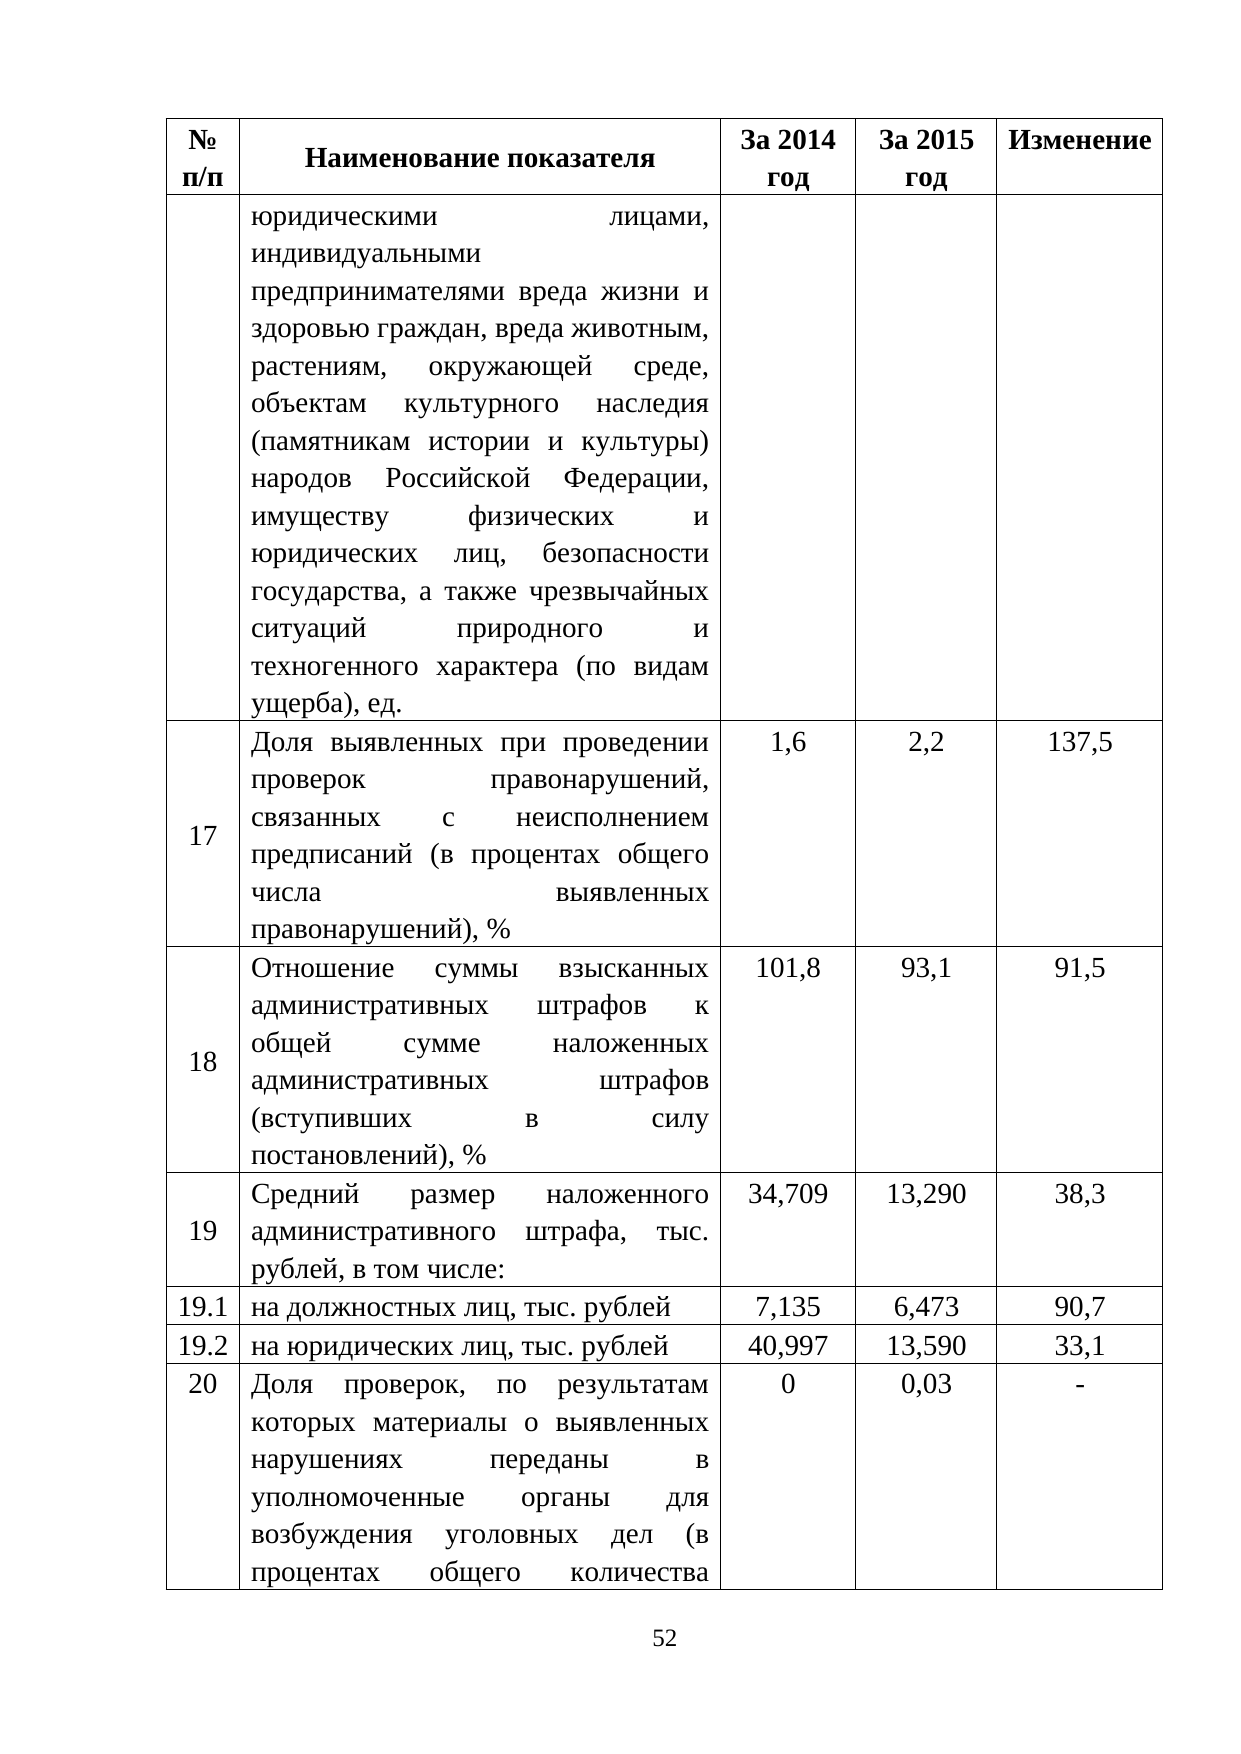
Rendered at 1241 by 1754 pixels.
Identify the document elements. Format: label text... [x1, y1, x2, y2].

table_cell 0 [721, 1364, 855, 1589]
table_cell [240, 1364, 720, 1589]
table_cell 90,7 [997, 1287, 1162, 1324]
table_cell 91,5 [997, 947, 1162, 1172]
table_cell 0 [856, 195, 996, 720]
table_cell 17 [167, 721, 239, 946]
table_cell 1,6 [721, 721, 855, 946]
table_cell 137,5 [997, 721, 1162, 946]
table_header За 2015 год [856, 119, 996, 194]
table_header № п/п [167, 119, 239, 194]
table_cell 0,03 [856, 1364, 996, 1589]
table_cell 33,1 [997, 1325, 1162, 1363]
table_header За 2014 год [721, 119, 855, 194]
table_cell 7,135 [721, 1287, 855, 1324]
table_cell 38,3 [997, 1173, 1162, 1286]
table_header Изменение [997, 119, 1162, 194]
table_cell - [997, 1364, 1162, 1589]
table_cell 2,2 [856, 721, 996, 946]
table_cell 13,590 [856, 1325, 996, 1363]
table_cell 20 [167, 1364, 239, 1589]
table_cell 6,473 [856, 1287, 996, 1324]
table_cell - [997, 195, 1162, 720]
table_cell 19.1 [167, 1287, 239, 1324]
table_cell 93,1 [856, 947, 996, 1172]
table_cell на юридических лиц, тыс. рублей [240, 1325, 720, 1363]
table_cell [240, 195, 720, 720]
table_cell Доля выявленных при проведении проверок правонарушений, связанных с неисполнением предписаний (в процентах общего числа выявленных правонарушений), % [240, 721, 720, 946]
table_cell на должностных лиц, тыс. рублей [240, 1287, 720, 1324]
table_cell 0 [721, 195, 855, 720]
table_cell 19 [167, 1173, 239, 1286]
table_header Наименование показателя [240, 119, 720, 194]
table_cell 101,8 [721, 947, 855, 1172]
table_cell Отношение суммы взысканных административных штрафов к общей сумме наложенных административных штрафов (вступивших в силу постановлений), % [240, 947, 720, 1172]
table_cell 18 [167, 947, 239, 1172]
table_cell Средний размер наложенного административного штрафа, тыс. рублей, в том числе: [240, 1173, 720, 1286]
table_cell 34,709 [721, 1173, 855, 1286]
table_cell 40,997 [721, 1325, 855, 1363]
table_cell 13,290 [856, 1173, 996, 1286]
table_cell 19.2 [167, 1325, 239, 1363]
table_cell 16 [167, 195, 239, 720]
